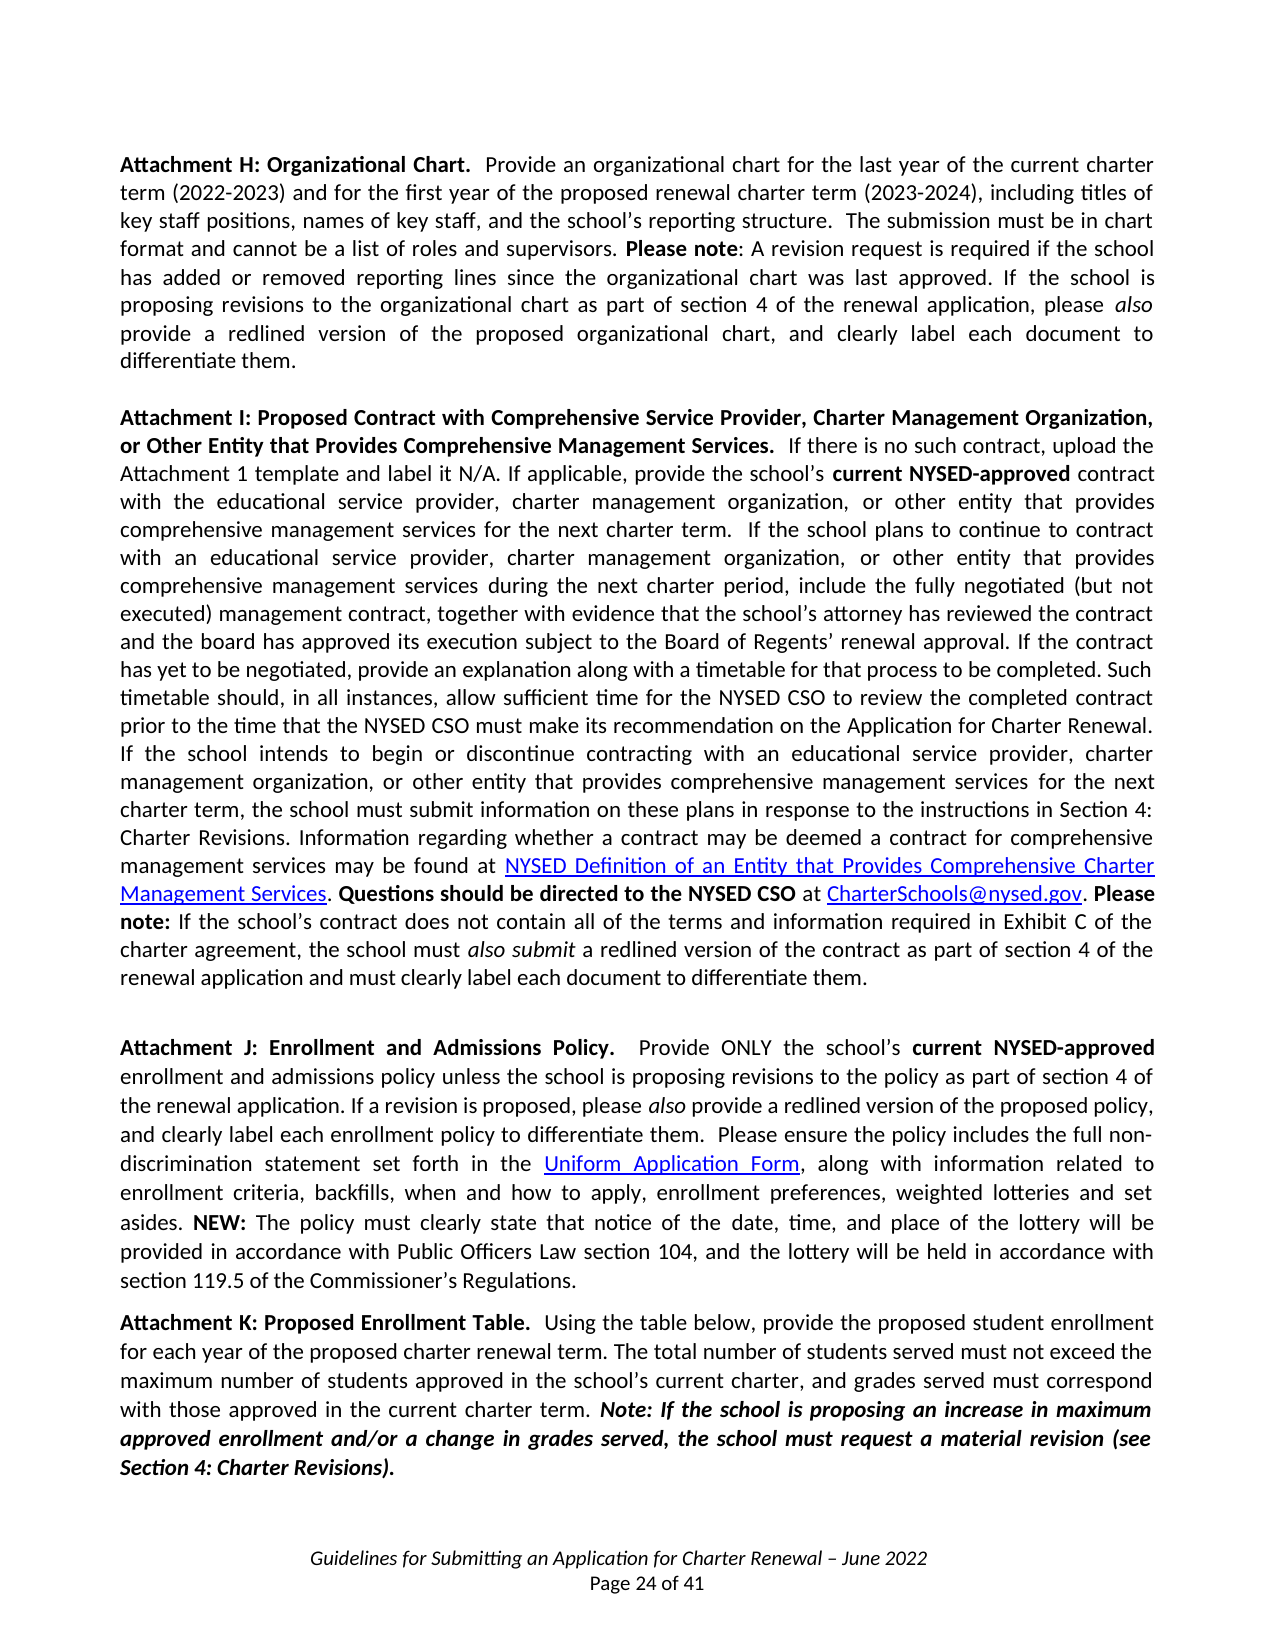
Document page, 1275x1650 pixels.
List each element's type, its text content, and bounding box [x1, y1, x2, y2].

text Attachment J: Enrollment and Admissions Policy. Provide ONLY the school’s current NYSED-approved enrollment and admissions policy unless the school is proposing revisions to the policy as part of section 4 of the renewal application. If a revision is proposed, please also provide a redlined version of the proposed policy, and clearly label each enrollment policy to differentiate them. Please ensure the policy includes the full non-discrimination statement set forth in the Uniform Application Form, along with information related to enrollment criteria, backfills, when and how to apply, enrollment preferences, weighted lotteries and set asides. NEW: The policy must clearly state that notice of the date, time, and place of the lottery will be provided in accordance with Public Officers Law section 104, and the lottery will be held in accordance with section 119.5 of the Commissioner’s Regulations. [120, 1032, 1155, 1294]
text Attachment I: Proposed Contract with Comprehensive Service Provider, Charter Management Organization, or Other Entity that Provides Comprehensive Management Services. If there is no such contract, upload the Attachment 1 template and label it N/A. If applicable, provide the school’s current NYSED-approved contract with the educational service provider, charter management organization, or other entity that provides comprehensive management services for the next charter term. If the school plans to continue to contract with an educational service provider, charter management organization, or other entity that provides comprehensive management services during the next charter period, include the fully negotiated (but not executed) management contract, together with evidence that the school’s attorney has reviewed the contract and the board has approved its execution subject to the Board of Regents’ renewal approval. If the contract has yet to be negotiated, provide an explanation along with a timetable for that process to be completed. Such timetable should, in all instances, allow sufficient time for the NYSED CSO to review the completed contract prior to the time that the NYSED CSO must make its recommendation on the Application for Charter Renewal. If the school intends to begin or discontinue contracting with an educational service provider, charter management organization, or other entity that provides comprehensive management services for the next charter term, the school must submit information on these plans in response to the instructions in Section 4: Charter Revisions. Information regarding whether a contract may be deemed a contract for comprehensive management services may be found at NYSED Definition of an Entity that Provides Comprehensive Charter Management Services. Questions should be directed to the NYSED CSO at CharterSchools@nysed.gov. Please note: If the school’s contract does not contain all of the terms and information required in Exhibit C of the charter agreement, the school must also submit a redlined version of the contract as part of section 4 of the renewal application and must clearly label each document to differentiate them. [120, 403, 1155, 991]
text Attachment K: Proposed Enrollment Table. Using the table below, provide the proposed student enrollment for each year of the proposed charter renewal term. The total number of students served must not exceed the maximum number of students approved in the school’s current charter, and grades served must correspond with those approved in the current charter term. Note: If the school is proposing an increase in maximum approved enrollment and/or a change in grades served, the school must request a material revision (see Section 4: Charter Revisions). [120, 1307, 1155, 1482]
text Attachment H: Organizational Chart. Provide an organizational chart for the last year of the current charter term (2022-2023) and for the first year of the proposed renewal charter term (2023-2024), including titles of key staff positions, names of key staff, and the school’s reporting structure. The submission must be in chart format and cannot be a list of roles and supervisors. Please note: A revision request is required if the school has added or removed reporting lines since the organizational chart was last approved. If the school is proposing revisions to the organizational chart as part of section 4 of the renewal application, please also provide a redlined version of the proposed organizational chart, and clearly label each document to differentiate them. [120, 151, 1155, 375]
